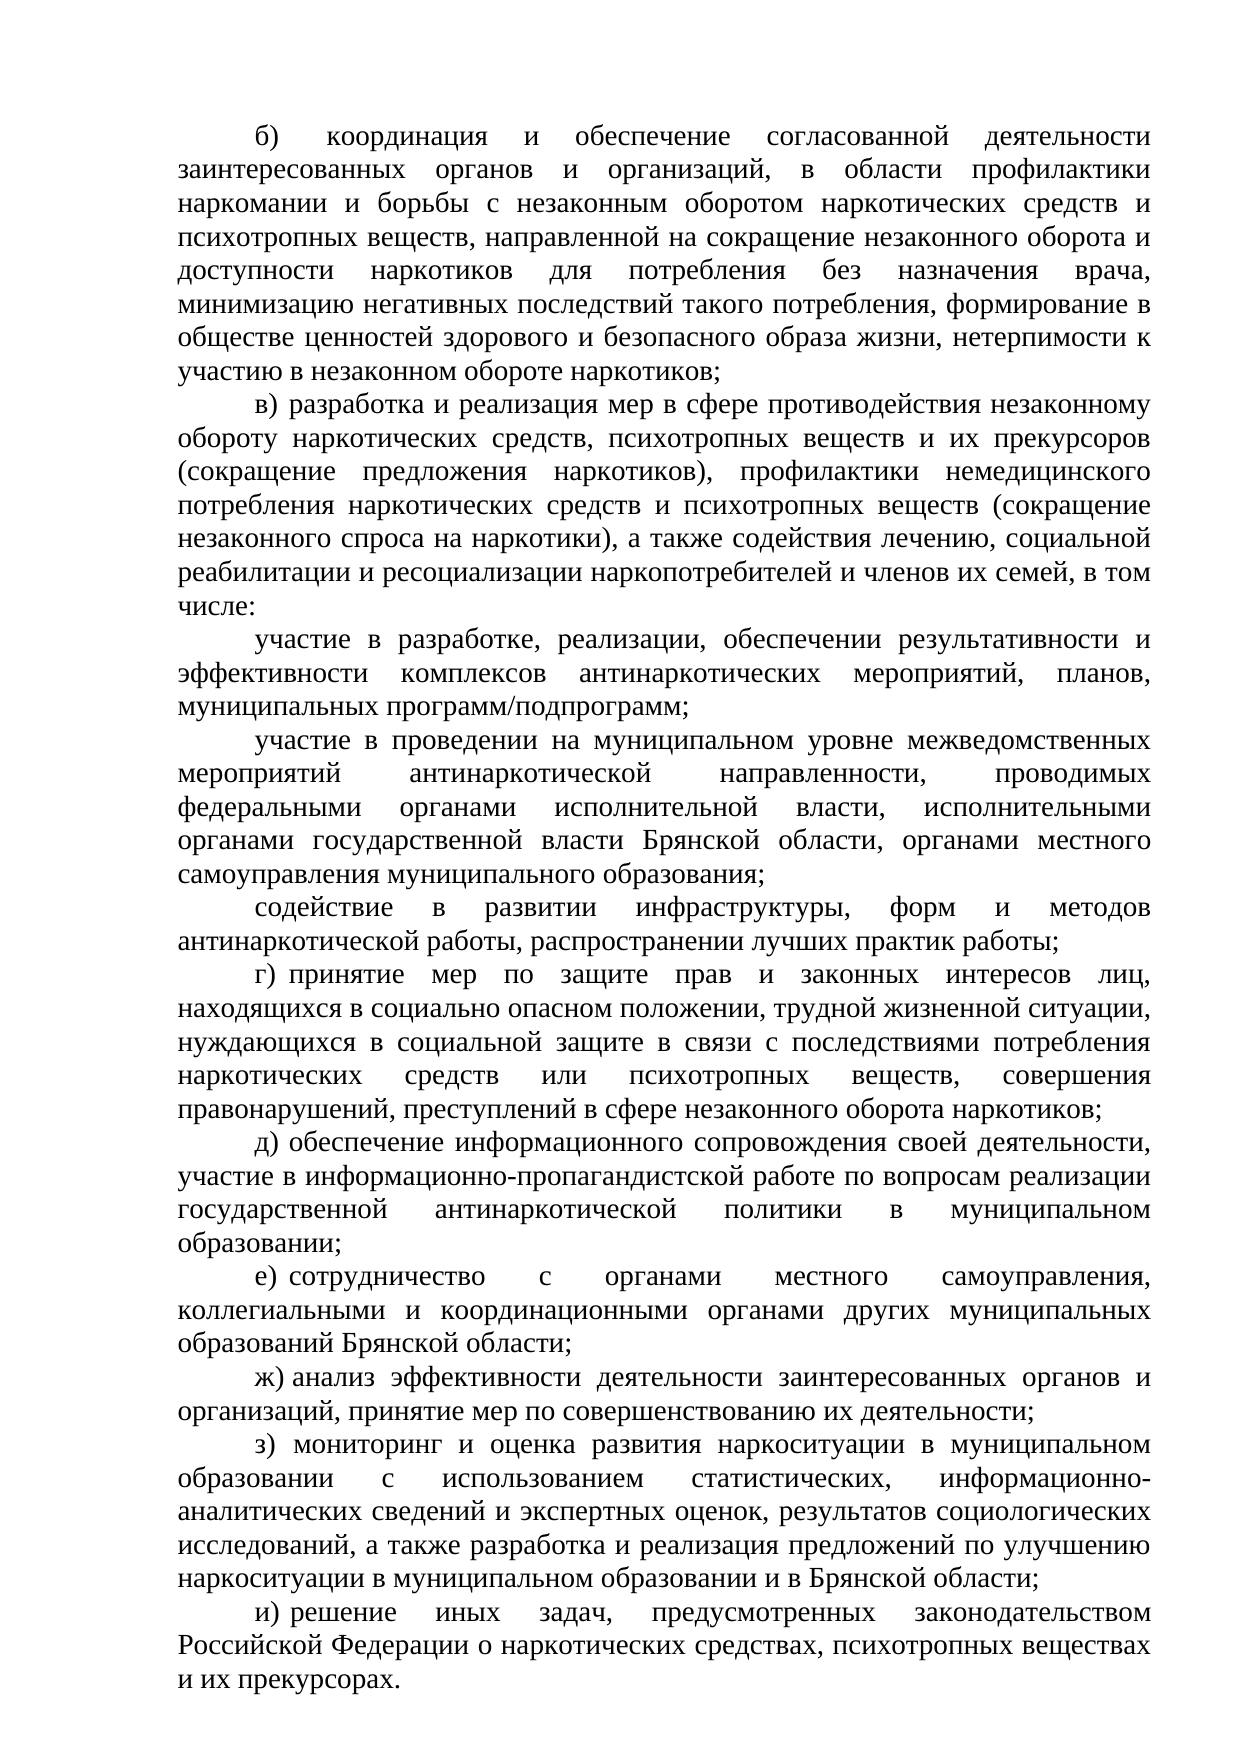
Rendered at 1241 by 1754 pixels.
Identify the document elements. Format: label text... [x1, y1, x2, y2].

text д) обеспечение информационного сопровождения своей деятельности, участие в информационно-пропагандистской работе по вопросам реализации государственной антинаркотической политики в муниципальном образовании; [177, 1124, 1152, 1258]
text в) разработка и реализация мер в сфере противодействия незаконному обороту наркотических средств, психотропных веществ и их прекурсоров (сокращение предложения наркотиков), профилактики немедицинского потребления наркотических средств и психотропных веществ (сокращение незаконного спроса на наркотики), а также содействия лечению, социальной реабилитации и ресоциализации наркопотребителей и членов их семей, в том числе: [177, 386, 1152, 621]
text и) решение иных задач, предусмотренных законодательством Российской Федерации о наркотических средствах, психотропных веществах и их прекурсорах. [177, 1594, 1152, 1694]
text б) координация и обеспечение согласованной деятельности заинтересованных органов и организаций, в области профилактики наркомании и борьбы с незаконным оборотом наркотических средств и психотропных веществ, направленной на сокращение незаконного оборота и доступности наркотиков для потребления без назначения врача, минимизацию негативных последствий такого потребления, формирование в обществе ценностей здорового и безопасного образа жизни, нетерпимости к участию в незаконном обороте наркотиков; [177, 118, 1152, 386]
text з) мониторинг и оценка развития наркоситуации в муниципальном образовании с использованием статистических, информационно-аналитических сведений и экспертных оценок, результатов социологических исследований, а также разработка и реализация предложений по улучшению наркоситуации в муниципальном образовании и в Брянской области; [177, 1426, 1152, 1594]
text участие в разработке, реализации, обеспечении результативности и эффективности комплексов антинаркотических мероприятий, планов, муниципальных программ/подпрограмм; [177, 621, 1152, 722]
text е) сотрудничество с органами местного самоуправления, коллегиальными и координационными органами других муниципальных образований Брянской области; [177, 1258, 1152, 1359]
text ж) анализ эффективности деятельности заинтересованных органов и организаций, принятие мер по совершенствованию их деятельности; [177, 1359, 1152, 1426]
text участие в проведении на муниципальном уровне межведомственных мероприятий антинаркотической направленности, проводимых федеральными органами исполнительной власти, исполнительными органами государственной власти Брянской области, органами местного самоуправления муниципального образования; [177, 722, 1152, 889]
text г) принятие мер по защите прав и законных интересов лиц, находящихся в социально опасном положении, трудной жизненной ситуации, нуждающихся в социальной защите в связи с последствиями потребления наркотических средств или психотропных веществ, совершения правонарушений, преступлений в сфере незаконного оборота наркотиков; [177, 957, 1152, 1124]
text содействие в развитии инфраструктуры, форм и методов антинаркотической работы, распространении лучших практик работы; [177, 889, 1152, 957]
